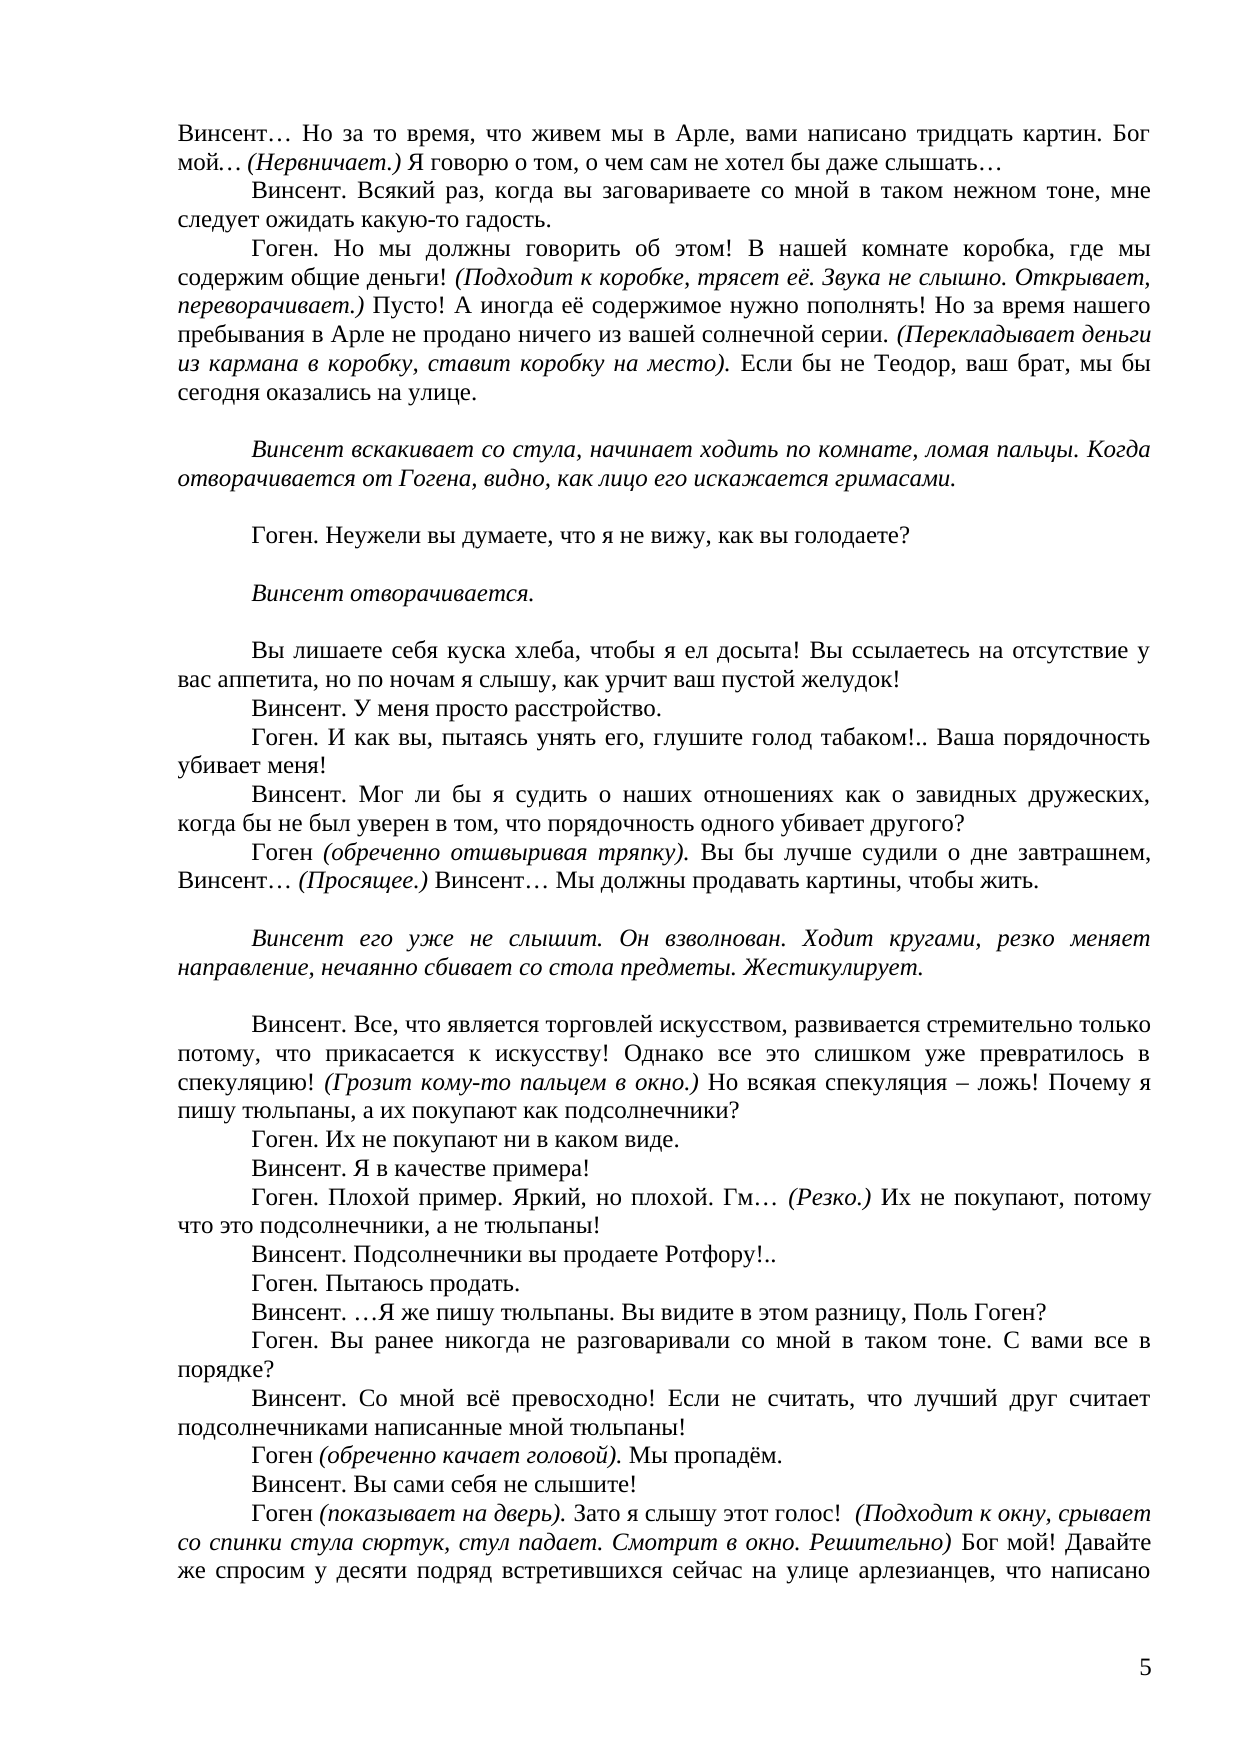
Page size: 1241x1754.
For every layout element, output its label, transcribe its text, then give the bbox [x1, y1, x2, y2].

text Винсент. Всякий раз, когда вы заговариваете со мной в таком нежном тоне, мне следует ожидать какую-то гадость. [177, 176, 1152, 233]
text Гоген. И как вы, пытаясь унять его, глушите голод табаком!.. Ваша порядочность убивает меня! [177, 722, 1152, 779]
text Гоген (обреченно отшвыривая тряпку). Вы бы лучше судили о дне завтрашнем, Винсент… (Просящее.) Винсент… Мы должны продавать картины, чтобы жить. [177, 837, 1152, 894]
text Гоген. Их не покупают ни в каком виде. [177, 1124, 1152, 1153]
text Винсент. Все, что является торговлей искусством, развивается стремительно только потому, что прикасается к искусству! Однако все это слишком уже превратилось в спекуляцию! (Грозит кому-то пальцем в окно.) Но всякая спекуляция – ложь! Почему я пишу тюльпаны, а их покупают как подсолнечники? [177, 1009, 1152, 1124]
text Винсент. Со мной всё превосходно! Если не считать, что лучший друг считает подсолнечниками написанные мной тюльпаны! [177, 1383, 1152, 1441]
text Винсент. Мог ли бы я судить о наших отношениях как о завидных дружеских, когда бы не был уверен в том, что порядочность одного убивает другого? [177, 779, 1152, 837]
text Винсент отворачивается. [177, 578, 1152, 607]
text Винсент. Я в качестве примера! [177, 1153, 1152, 1182]
text Гоген. Вы ранее никогда не разговаривали со мной в таком тоне. С вами все в порядке? [177, 1326, 1152, 1383]
text Гоген (обреченно качает головой). Мы пропадём. [177, 1441, 1152, 1469]
text Винсент. У меня просто расстройство. [177, 693, 1152, 722]
text Винсент его уже не слышит. Он взволнован. Ходит кругами, резко меняет направление, нечаянно сбивает со стола предметы. Жестикулирует. [177, 923, 1152, 981]
text Винсент. …Я же пишу тюльпаны. Вы видите в этом разницу, Поль Гоген? [177, 1297, 1152, 1326]
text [177, 1498, 1152, 1584]
text Винсент. Подсолнечники вы продаете Ротфору!.. [177, 1239, 1152, 1268]
text Винсент вскакивает со стула, начинает ходить по комнате, ломая пальцы. Когда отворачивается от Гогена, видно, как лицо его искажается гримасами. [177, 434, 1152, 492]
text Гоген. Пытаюсь продать. [177, 1268, 1152, 1297]
text Гоген. Плохой пример. Яркий, но плохой. Гм… (Резко.) Их не покупают, потому что это подсолнечники, а не тюльпаны! [177, 1182, 1152, 1239]
text Гоген. Но мы должны говорить об этом! В нашей комнате коробка, где мы содержим общие деньги! (Подходит к коробке, трясет её. Звука не слышно. Открывает, переворачивает.) Пусто! А иногда её содержимое нужно пополнять! Но за время нашего пребывания в Арле не продано ничего из вашей солнечной серии. (Перекладывает деньги из кармана в коробку, ставит коробку на место). Если бы не Теодор, ваш брат, мы бы сегодня оказались на улице. [177, 233, 1152, 406]
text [177, 118, 1152, 176]
text Гоген. Неужели вы думаете, что я не вижу, как вы голодаете? [177, 521, 1152, 549]
text Винсент. Вы сами себя не слышите! [177, 1469, 1152, 1498]
text Вы лишаете себя куска хлеба, чтобы я ел досыта! Вы ссылаетесь на отсутствие у вас аппетита, но по ночам я слышу, как урчит ваш пустой желудок! [177, 636, 1152, 693]
